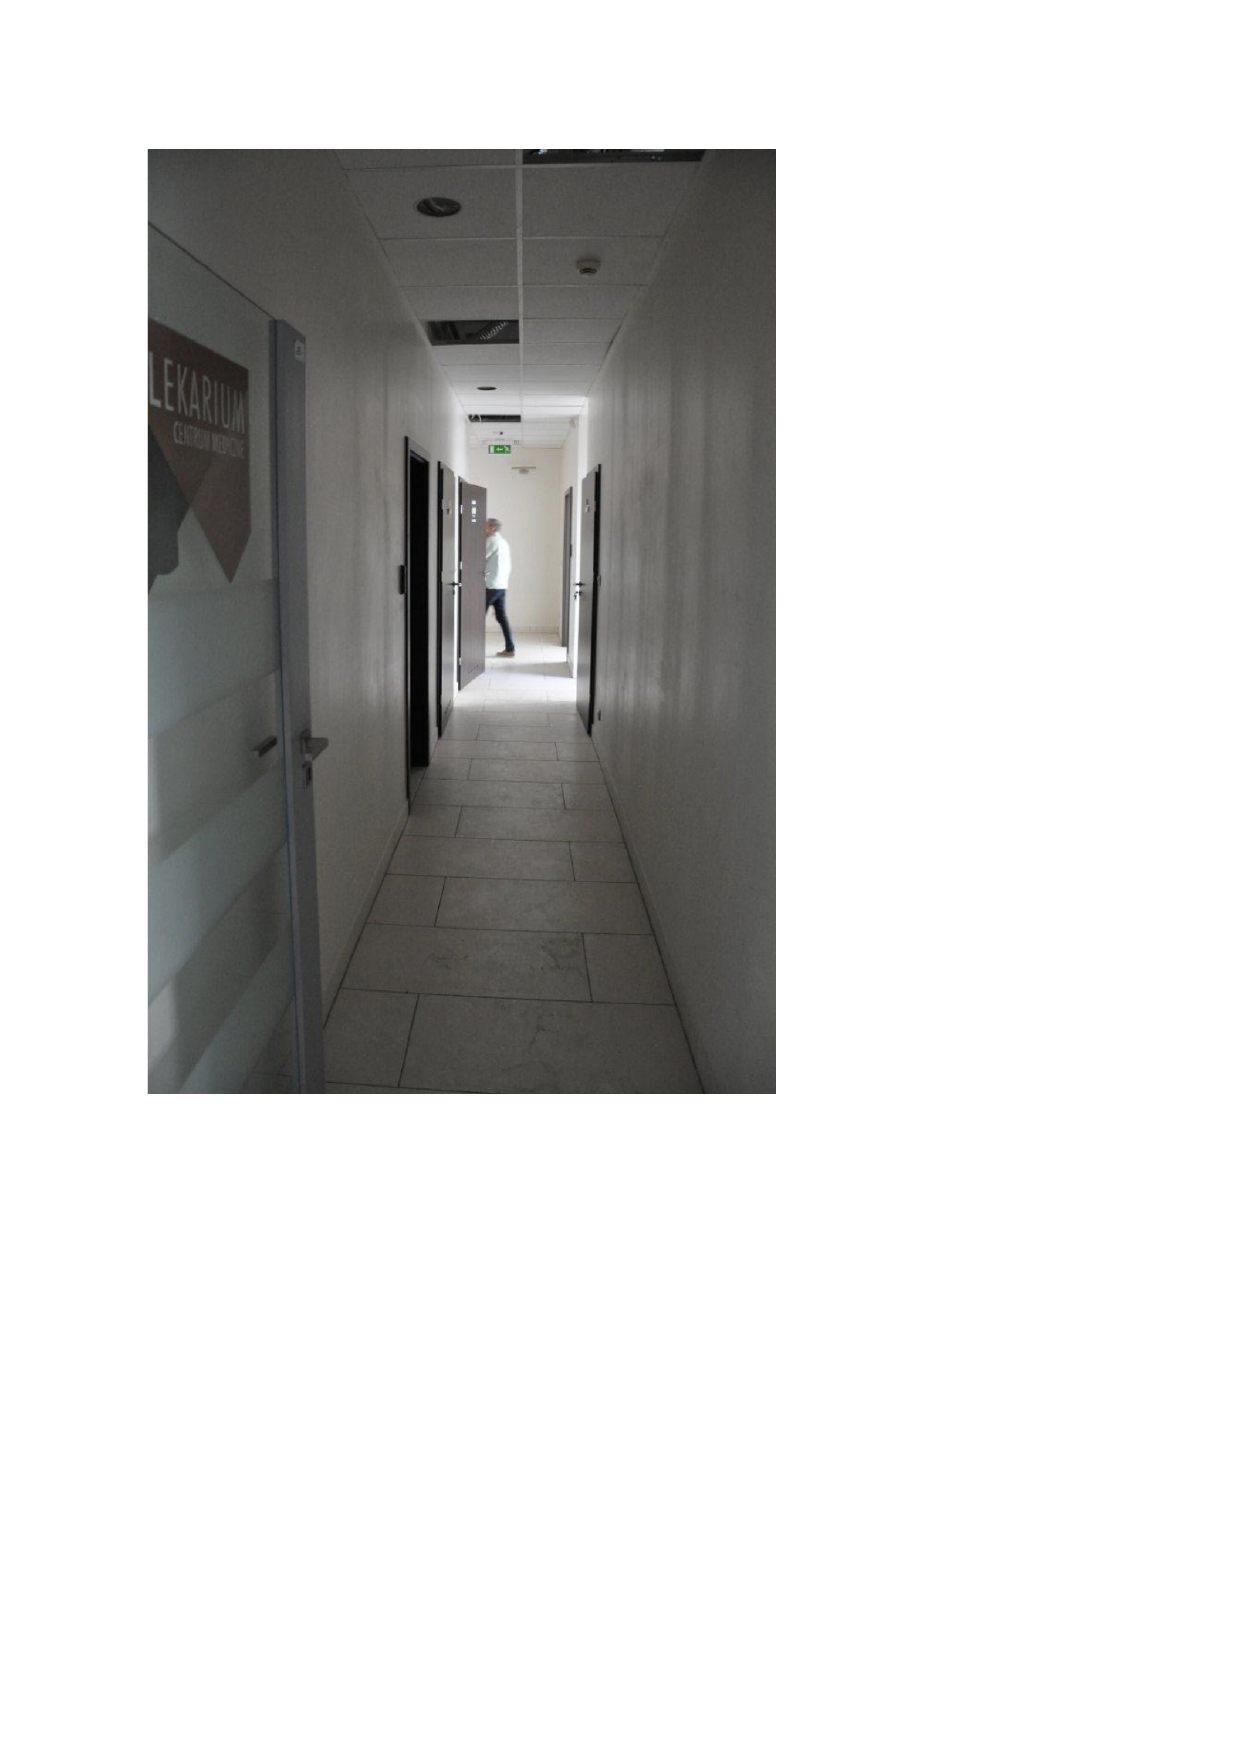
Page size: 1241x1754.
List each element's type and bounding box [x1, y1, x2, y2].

picture [148, 150, 776, 1093]
